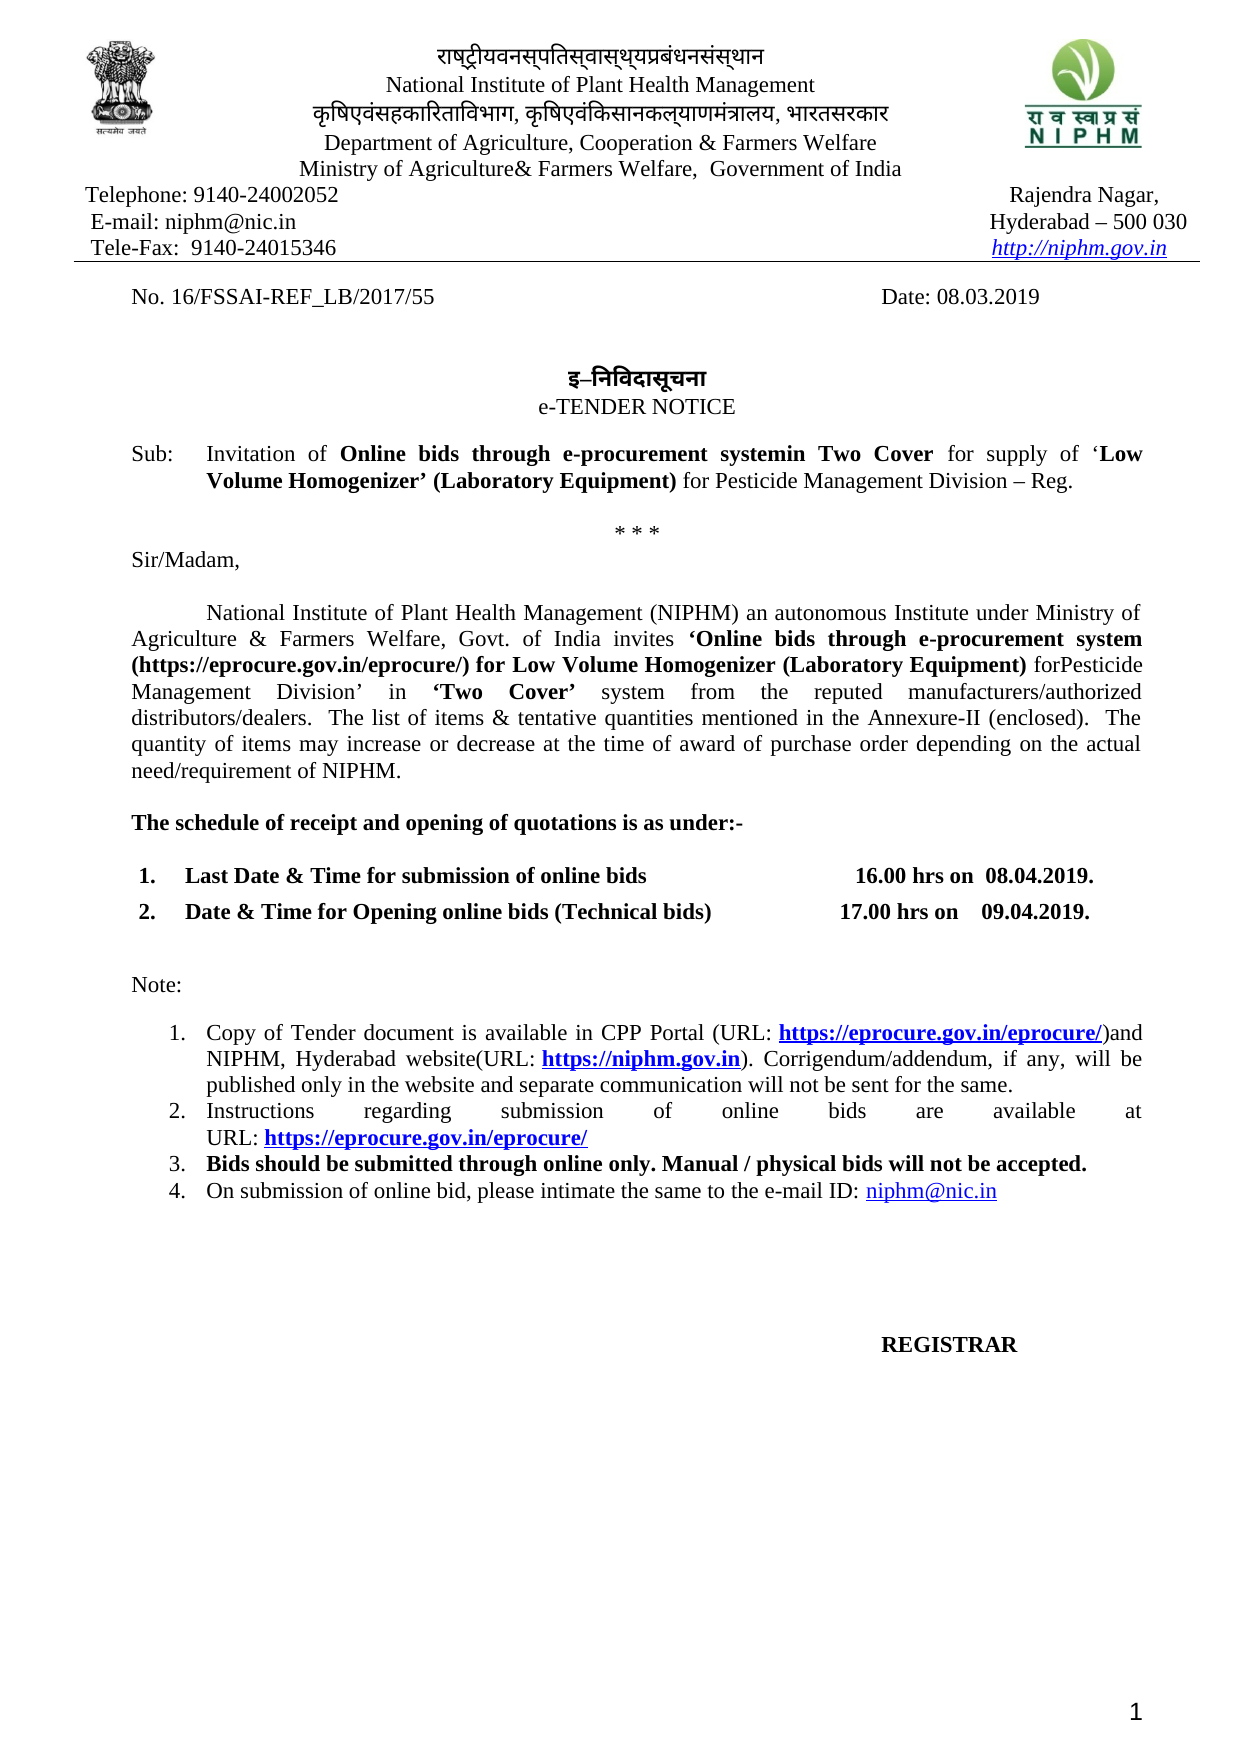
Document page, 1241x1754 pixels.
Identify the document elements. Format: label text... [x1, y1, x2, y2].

text e-TENDER NOTICE [131, 393, 1143, 420]
table_cell 16.00 hrs on 08.04.2019. [828, 862, 1121, 898]
table_header [966, 40, 1200, 181]
table_cell 1. [120, 862, 173, 898]
table_cell 17.00 hrs on 09.04.2019. [828, 898, 1121, 924]
text No. 16/FSSAI-REF_LB/2017/55 Date: 08.03.2019 [131, 262, 1143, 309]
text इ–निविदासूचना [131, 362, 1143, 393]
text Sub: Invitation of Online bids through e-procurement systemin Two Cover for supply of ‘Low Volume Homogenizer’ (Laboratory Equipment) for Pesticide Management Division – Reg. [131, 441, 1143, 493]
text Sir/Madam, [131, 546, 1143, 572]
text Note: [131, 971, 1143, 998]
text REGISTRAR [806, 1331, 1143, 1357]
list On submission of online bid, please intimate the same to the e-mail ID: niphm@nic.in [169, 1177, 1143, 1203]
table_cell 2. [120, 898, 173, 924]
list Copy of Tender document is available in CPP Portal (URL: https://eprocure.gov.in/eprocure/)and NIPHM, Hyderabad website(URL: https://niphm.gov.in). Corrigendum/addendum, if any, will be published only in the website and separate communication will not be sent for the same. [169, 1018, 1143, 1098]
list Instructions regarding submission of online bids are available at URL: https://eprocure.gov.in/eprocure/ [169, 1098, 1143, 1150]
picture [1024, 39, 1142, 148]
text * * * [131, 519, 1143, 546]
table_cell Date & Time for Opening online bids (Technical bids) [174, 898, 828, 924]
table_header राष्‍ट्रीयवनस्‍पतिस्‍वास्‍थ्‍यप्रबंधनसंस्‍थान National Institute of Plant Health Management कृषिएवंसहकारिताविभाग, कृषिएवंकिसानकल्‍याणमंत्रालय, भारतसरकार Department of Agriculture, Cooperation & Farmers Welfare Ministry of Agriculture& Farmers Welfare, Government of India [190, 40, 966, 181]
picture [84, 39, 157, 138]
table_header The schedule of receipt and opening of quotations is as under:- [120, 810, 1121, 862]
table_cell Last Date & Time for submission of online bids [174, 862, 828, 898]
table_header [74, 40, 190, 181]
list Bids should be submitted through online only. Manual / physical bids will not be accepted. [169, 1150, 1143, 1177]
table_cell Telephone: 9140-24002052 E-mail: niphm@nic.in Tele-Fax: 9140-24015346 [74, 181, 966, 261]
table_cell Rajendra Nagar, Hyderabad – 500 030 http://niphm.gov.in [966, 181, 1200, 261]
text National Institute of Plant Health Management (NIPHM) an autonomous Institute under Ministry of Agriculture & Farmers Welfare, Govt. of India invites ‘Online bids through e-procurement system (https://eprocure.gov.in/eprocure/) for Low Volume Homogenizer (Laboratory Equipment) forPesticide Management Division’ in ‘Two Cover’ system from the reputed manufacturers/authorized distributors/dealers. The list of items & tentative quantities mentioned in the Annexure-II (enclosed). The quantity of items may increase or decrease at the time of award of purchase order depending on the actual need/requirement of NIPHM. [131, 599, 1143, 783]
